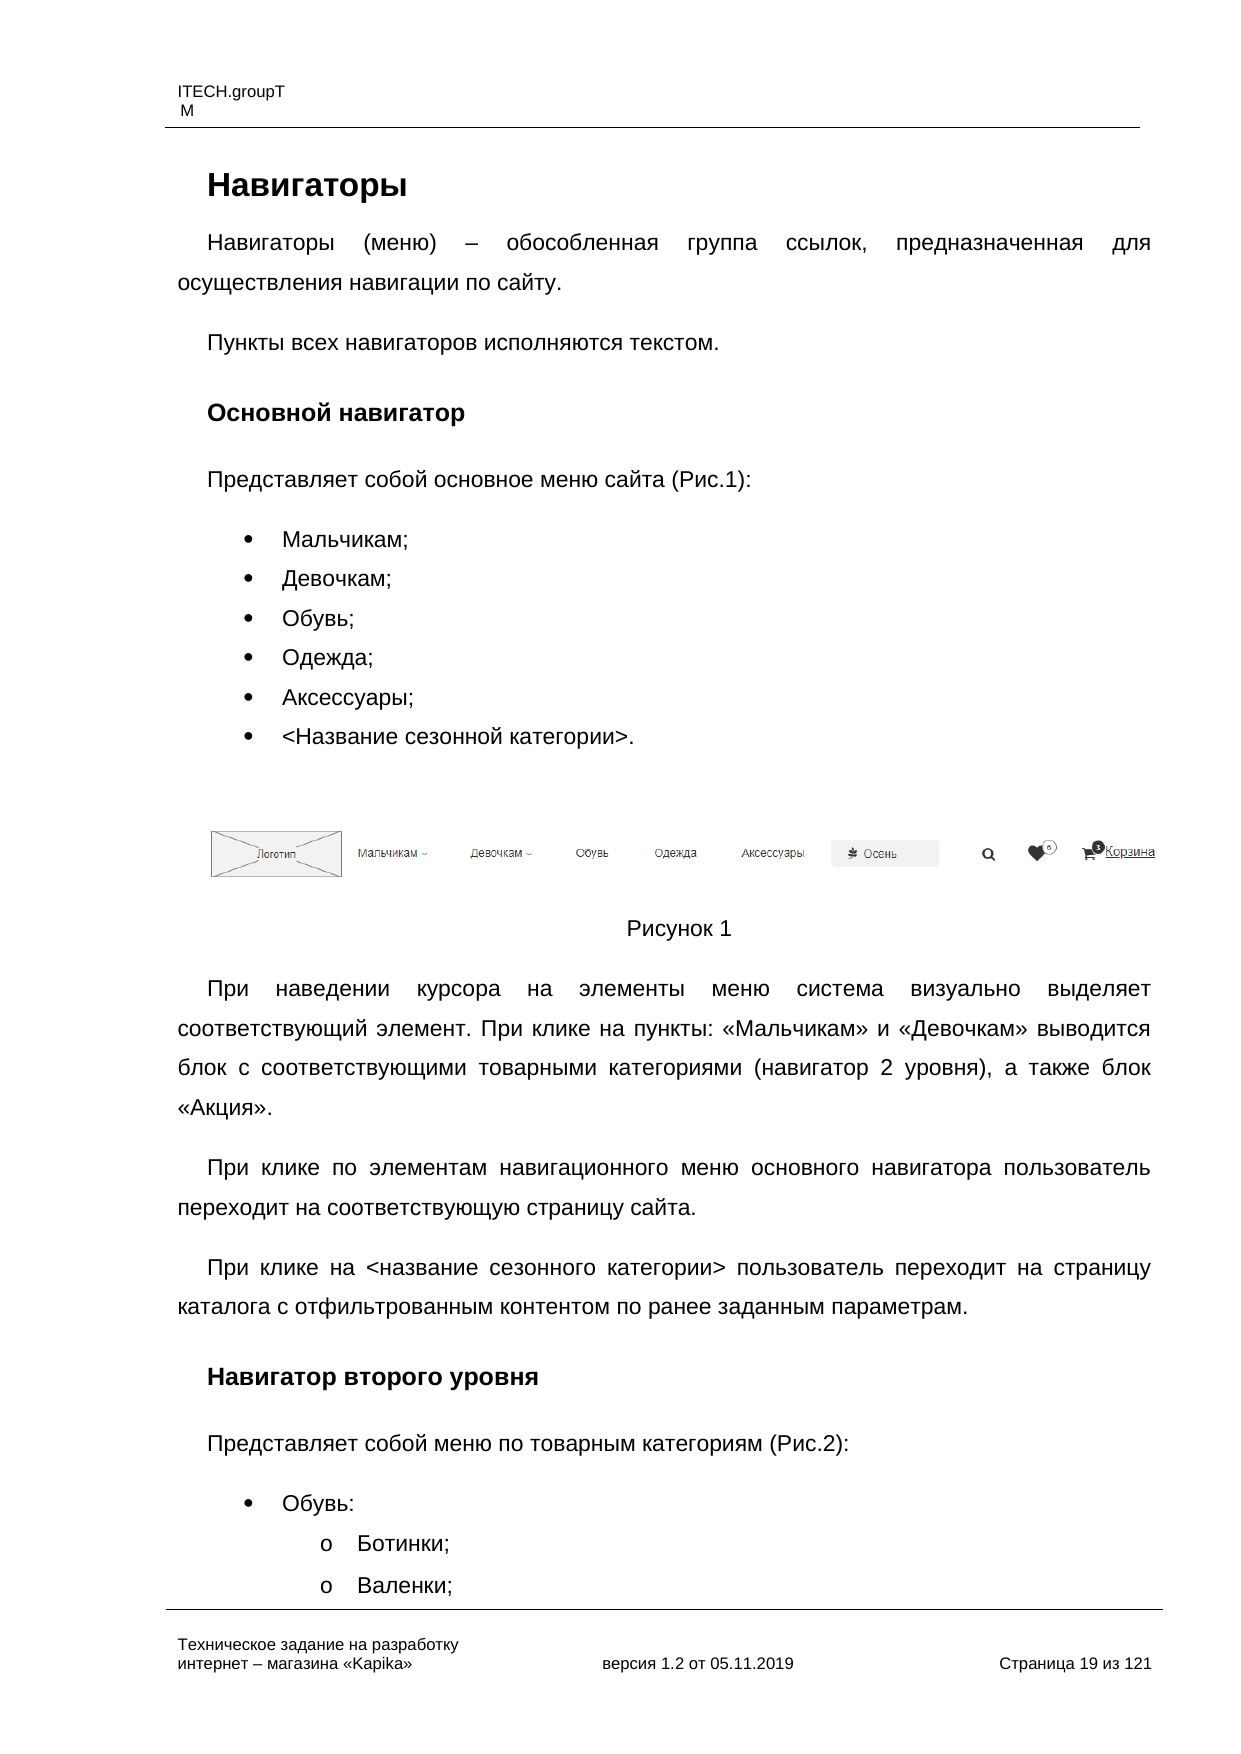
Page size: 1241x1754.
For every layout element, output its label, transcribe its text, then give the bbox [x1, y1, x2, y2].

text При наведении курсора на элементы меню система визуально выделяет соответствующий элемент. При клике на пункты: «Мальчикам» и «Девочкам» выводится блок с соответствующими товарными категориями (навигатор 2 уровня), а также блок «Акция». [177, 975, 1152, 1120]
list Аксессуары; [244, 684, 1152, 710]
list Ботинки; [319, 1530, 1152, 1558]
list Мальчикам; [244, 526, 1152, 552]
list Обувь: [244, 1490, 1152, 1517]
text Навигаторы (меню) – обособленная группа ссылок, предназначенная для осуществления навигации по сайту. [177, 229, 1152, 295]
subtitle Навигаторы [177, 165, 1152, 204]
list Девочкам; [244, 565, 1152, 592]
list Валенки; [319, 1572, 1152, 1601]
text Рисунок 1 [177, 915, 1152, 941]
text При клике по элементам навигационного меню основного навигатора пользователь переходит на соответствующую страницу сайта. [177, 1154, 1152, 1220]
list Одежда; [244, 644, 1152, 671]
text Представляет собой меню по товарным категориям (Рис.2): [177, 1430, 1152, 1456]
list <Название сезонной категории>. [244, 723, 1152, 750]
picture [206, 823, 1182, 881]
list Обувь; [244, 605, 1152, 631]
text При клике на <название сезонного категории> пользователь переходит на страницу каталога с отфильтрованным контентом по ранее заданным параметрам. [177, 1254, 1152, 1320]
text Представляет собой основное меню сайта (Рис.1): [177, 466, 1152, 492]
subtitle Навигатор второго уровня [177, 1362, 1152, 1391]
text Пункты всех навигаторов исполняются текстом. [177, 329, 1152, 355]
subtitle Основной навигатор [177, 397, 1152, 426]
